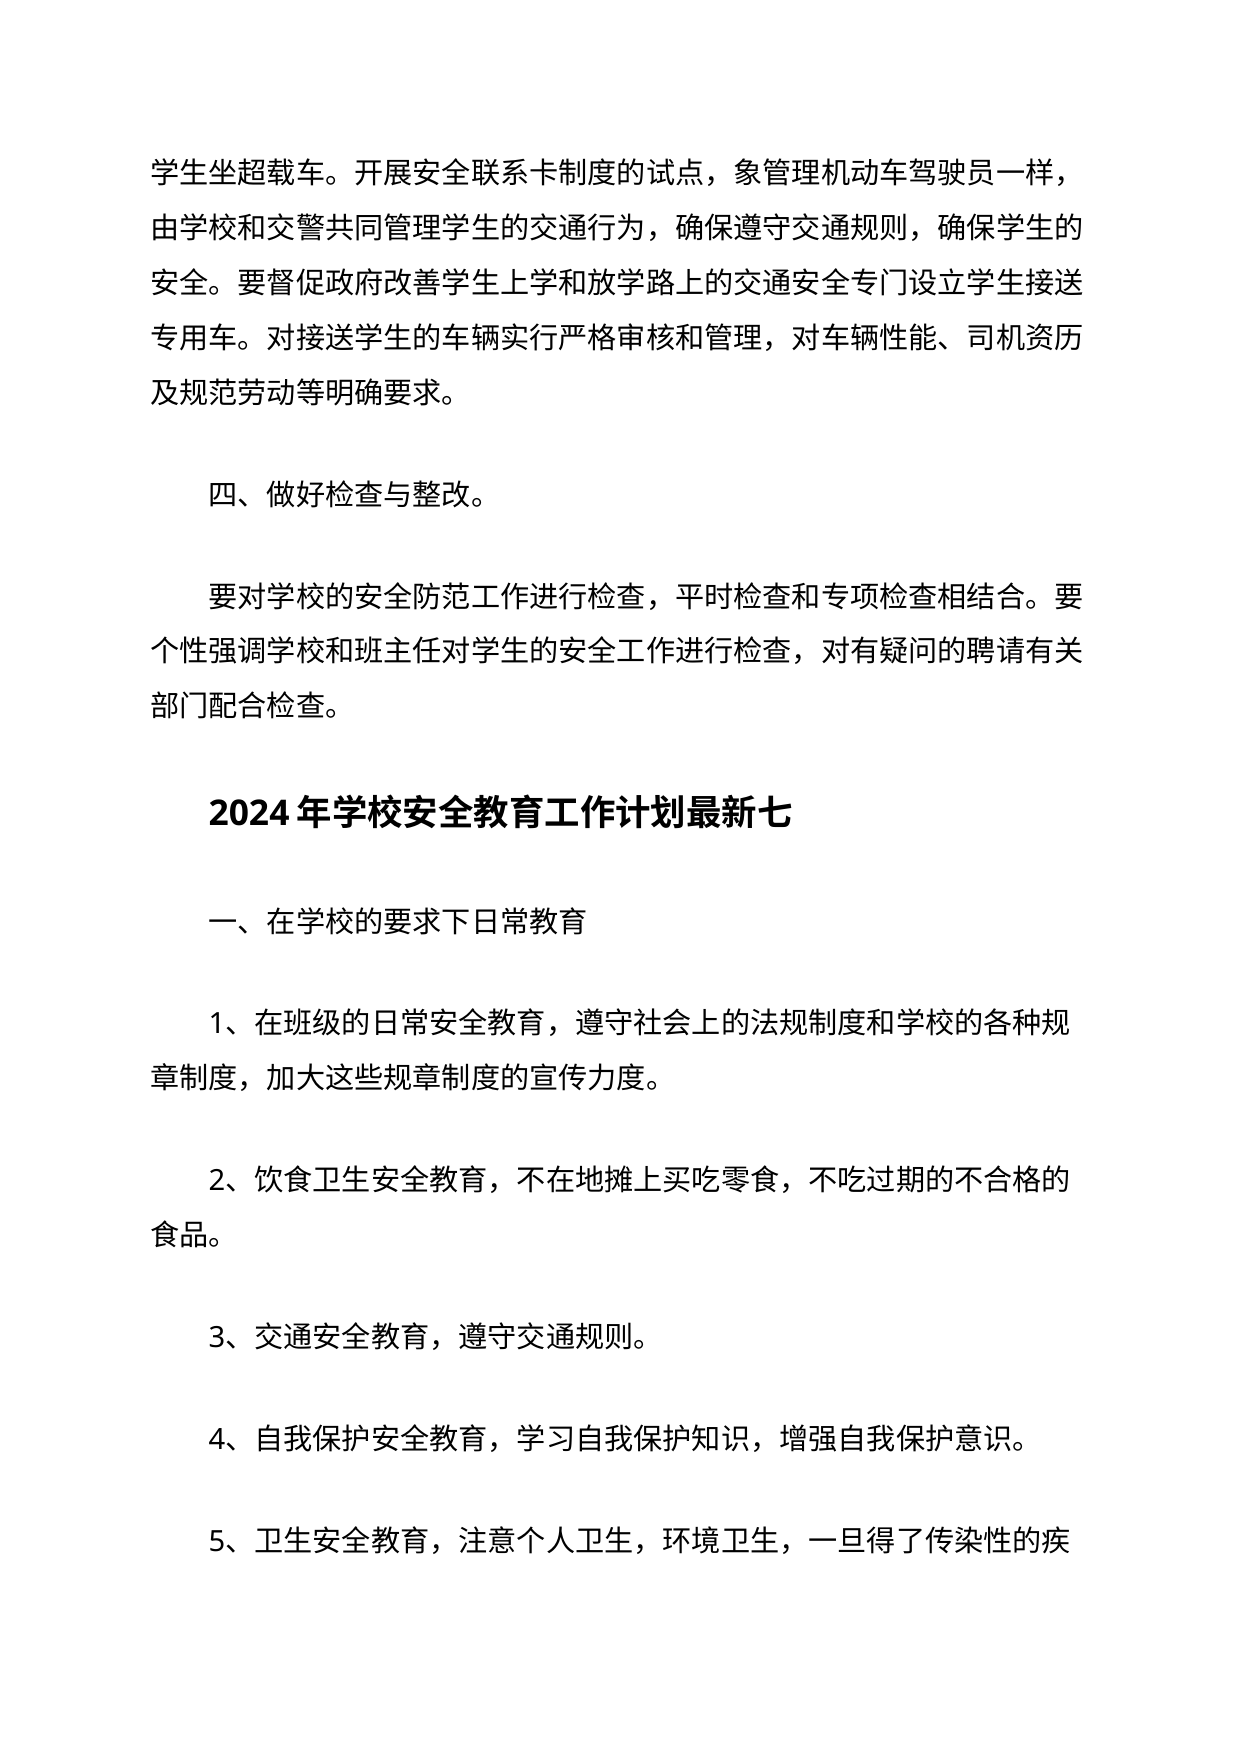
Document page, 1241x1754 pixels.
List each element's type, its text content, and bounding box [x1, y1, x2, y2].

text 要对学校的安全防范工作进行检查，平时检查和专项检查相结合。要个性强调学校和班主任对学生的安全工作进行检查，对有疑问的聘请有关部门配合检查。 [150, 573, 1090, 725]
text 3、交通安全教育，遵守交通规则。 [150, 1313, 1090, 1356]
text 4、自我保护安全教育，学习自我保护知识，增强自我保护意识。 [150, 1416, 1090, 1458]
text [150, 1517, 1090, 1560]
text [150, 150, 1090, 412]
text 2024年学校安全教育工作计划最新七 [150, 785, 1090, 836]
text 一、在学校的要求下日常教育 [150, 898, 1090, 941]
text 四、做好检查与整改。 [150, 471, 1090, 514]
text 1、在班级的日常安全教育，遵守社会上的法规制度和学校的各种规章制度，加大这些规章制度的宣传力度。 [150, 1000, 1090, 1097]
text 2、饮食卫生安全教育，不在地摊上买吃零食，不吃过期的不合格的食品。 [150, 1157, 1090, 1254]
